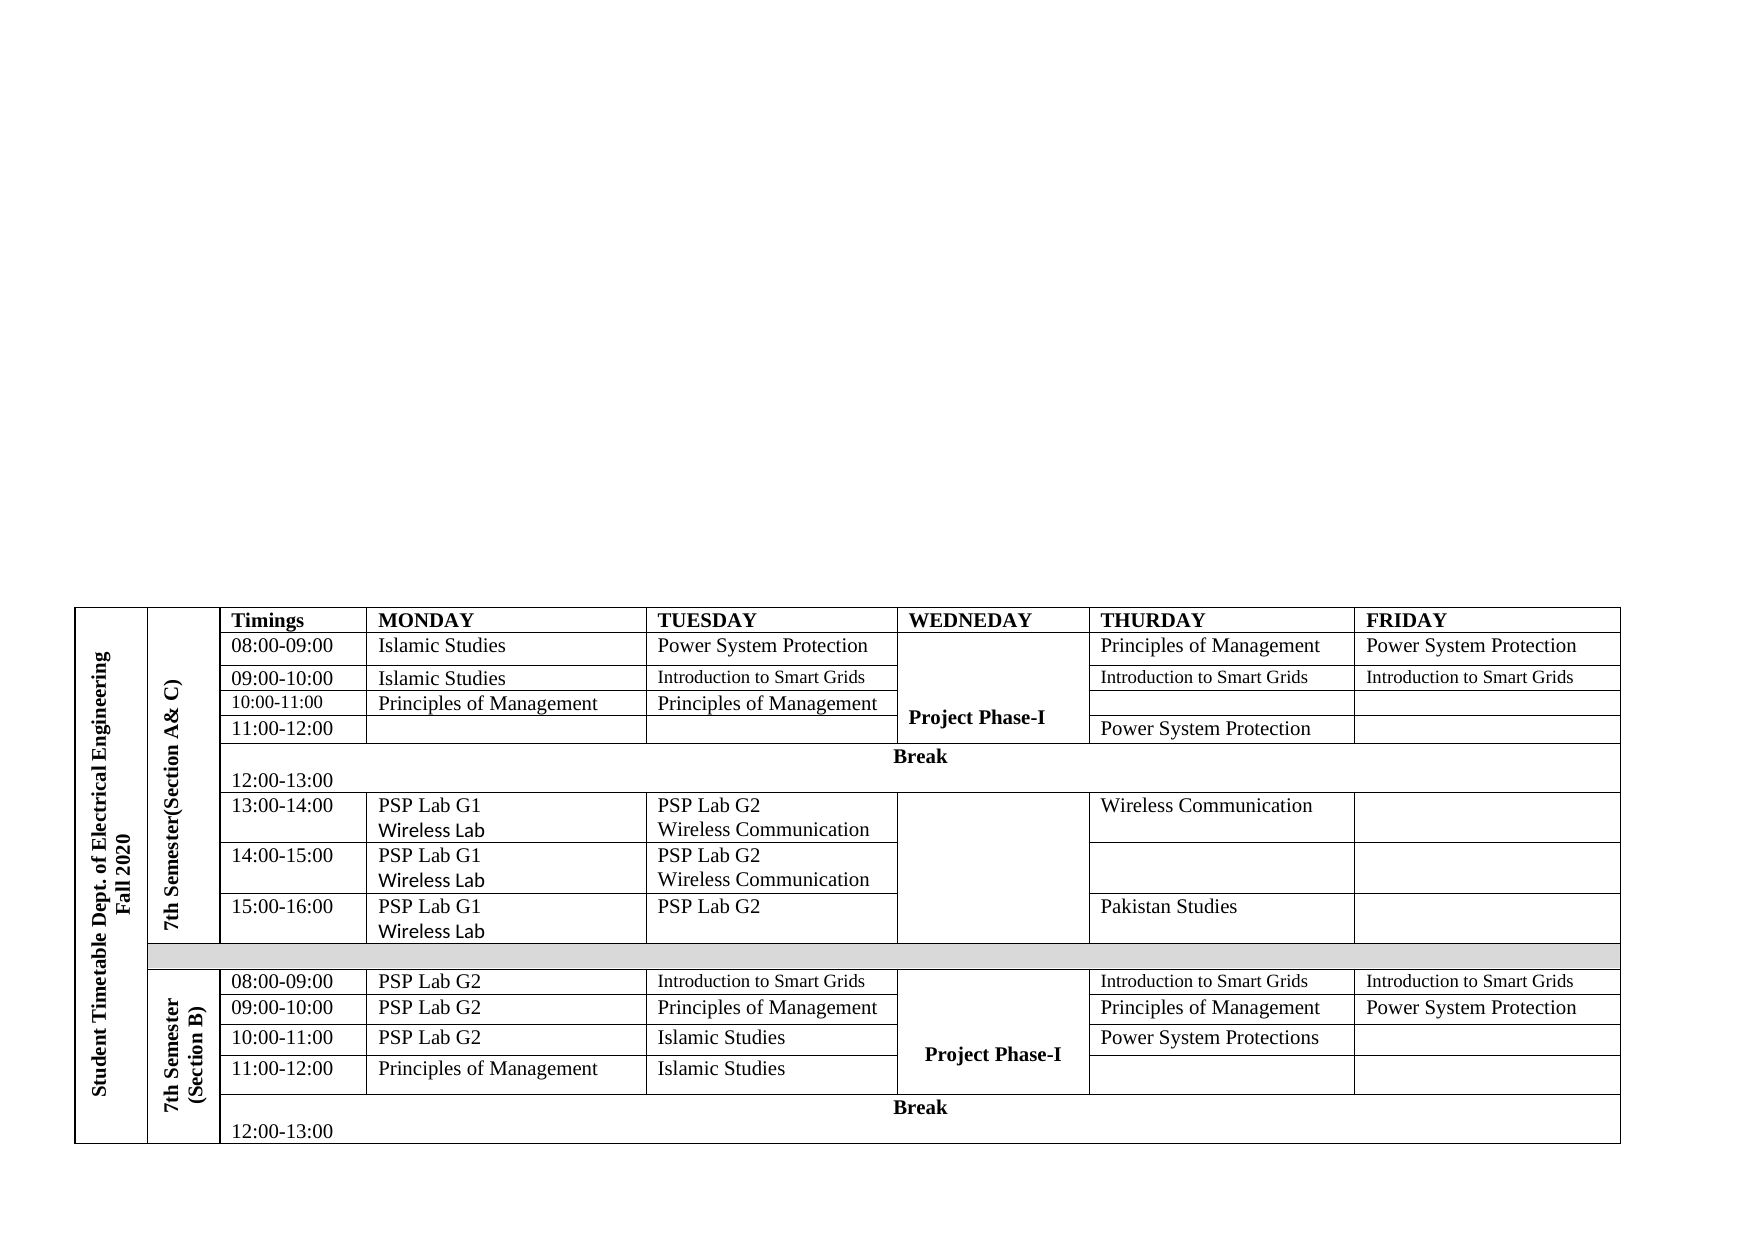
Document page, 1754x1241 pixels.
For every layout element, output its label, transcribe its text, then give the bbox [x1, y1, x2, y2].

table_cell 13:00-14:00 [221, 793, 366, 842]
table_header 7th Semester(Section A& C) [148, 608, 219, 943]
table_cell 14:00-15:00 [221, 843, 366, 893]
table_cell [898, 793, 1089, 943]
table_cell Principles of Management [647, 995, 897, 1024]
table_cell PSP Lab G2 Wireless Communication [647, 793, 897, 842]
table_cell Islamic Studies [367, 633, 646, 665]
table_cell Introduction to Smart Grids [647, 666, 897, 690]
table_cell Principles of Management [647, 691, 897, 715]
table_cell [1355, 1025, 1620, 1055]
table_cell [1090, 1056, 1354, 1094]
table_cell Principles of Management [367, 1056, 646, 1094]
table_header Student Timetable Dept. of Electrical Engineering Fall 2020 [76, 608, 147, 1143]
table_cell [1090, 843, 1354, 893]
table_cell Power System Protection [647, 633, 897, 665]
table_cell Wireless Communication [1090, 793, 1354, 842]
table_cell [1090, 691, 1354, 715]
table_cell Islamic Studies [367, 666, 646, 690]
table_cell Introduction to Smart Grids [1090, 970, 1354, 993]
table_cell Power System Protections [1090, 1025, 1354, 1055]
table_cell Project Phase-I [898, 633, 1089, 743]
table_cell Principles of Management [1090, 633, 1354, 665]
table_cell Power System Protection [1355, 995, 1620, 1024]
table_cell PSP Lab G2 Wireless Communication [647, 843, 897, 893]
table_cell Principles of Management [1090, 995, 1354, 1024]
table_cell 15:00-16:00 [221, 894, 366, 943]
table_cell Introduction to Smart Grids [1090, 666, 1354, 690]
table_cell Break 12:00-13:00 [221, 1095, 1620, 1143]
table_header FRIDAY [1355, 608, 1620, 632]
table_header WEDNEDAY [898, 608, 1089, 632]
table_cell PSP Lab G1 Wireless Lab [367, 843, 646, 893]
table_cell PSP Lab G2 [367, 970, 646, 993]
table_cell Islamic Studies [647, 1056, 897, 1094]
table_cell Project Phase-I [898, 970, 1089, 1094]
table_cell Introduction to Smart Grids [647, 970, 897, 993]
table_cell Break 12:00-13:00 [221, 744, 1620, 792]
table_header THURDAY [1090, 608, 1354, 632]
table_cell PSP Lab G1 Wireless Lab [367, 894, 646, 943]
table_cell 10:00-11:00 [221, 1025, 366, 1055]
table_cell Pakistan Studies [1090, 894, 1354, 943]
table_cell Introduction to Smart Grids [1355, 666, 1620, 690]
table_cell [148, 944, 1620, 968]
table_cell Power System Protection [1090, 716, 1354, 743]
table_cell 08:00-09:00 [221, 970, 366, 993]
table_cell 10:00-11:00 [221, 691, 366, 715]
table_cell [1355, 894, 1620, 943]
table_cell [1355, 716, 1620, 743]
table_cell Islamic Studies [647, 1025, 897, 1055]
table_header TUESDAY [647, 608, 897, 632]
table_cell 09:00-10:00 [221, 995, 366, 1024]
table_cell 08:00-09:00 [221, 633, 366, 665]
table_cell [1355, 691, 1620, 715]
table_header MONDAY [367, 608, 646, 632]
table_cell [1355, 843, 1620, 893]
table_cell 09:00-10:00 [221, 666, 366, 690]
table_cell Introduction to Smart Grids [1355, 970, 1620, 993]
table_cell PSP Lab G1 Wireless Lab [367, 793, 646, 842]
table_cell [1355, 793, 1620, 842]
table_cell [647, 716, 897, 743]
table_header Timings [221, 608, 366, 632]
table_cell PSP Lab G2 [647, 894, 897, 943]
table_cell Power System Protection [1355, 633, 1620, 665]
table_cell 11:00-12:00 [221, 716, 366, 743]
table_cell [367, 716, 646, 743]
table_cell [1355, 1056, 1620, 1094]
table_cell Principles of Management [367, 691, 646, 715]
table_cell PSP Lab G2 [367, 1025, 646, 1055]
table_cell 7th Semester (Section B) [148, 970, 219, 1143]
table_cell PSP Lab G2 [367, 995, 646, 1024]
table_cell 11:00-12:00 [221, 1056, 366, 1094]
